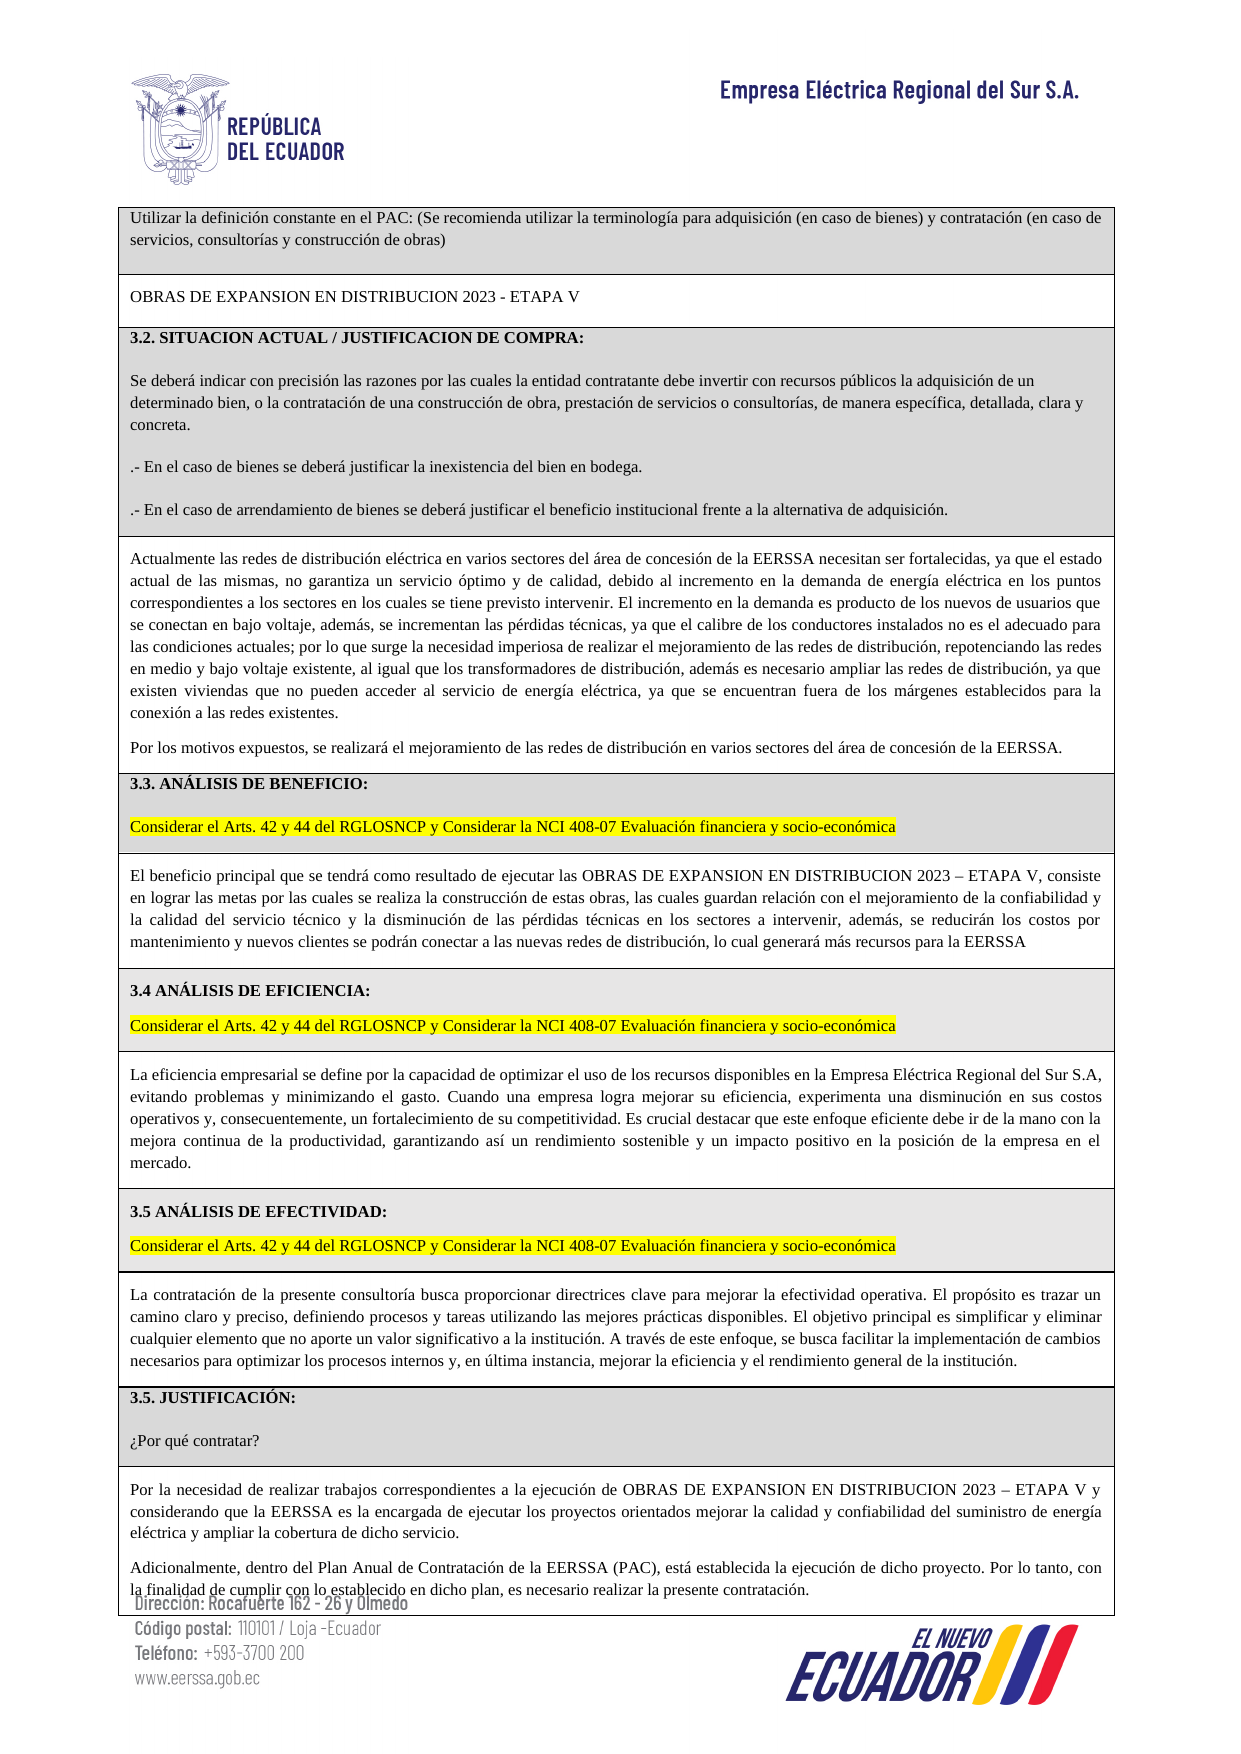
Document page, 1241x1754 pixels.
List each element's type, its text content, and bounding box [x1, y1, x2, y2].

table_cell 3.3. ANÁLISIS DE BENEFICIO: Considerar el Arts. 42 y 44 del RGLOSNCP y Considerar la NCI 408-07 Evaluación financiera y socio-económica [119, 774, 1114, 852]
table_cell 3.4 ANÁLISIS DE EFICIENCIA: Considerar el Arts. 42 y 44 del RGLOSNCP y Considerar la NCI 408-07 Evaluación financiera y socio-económica [119, 969, 1114, 1051]
table_cell 3.5 ANÁLISIS DE EFECTIVIDAD: Considerar el Arts. 42 y 44 del RGLOSNCP y Considerar la NCI 408-07 Evaluación financiera y socio-económica [119, 1189, 1114, 1271]
table_cell La contratación de la presente consultoría busca proporcionar directrices clave para mejorar la efectividad operativa. El propósito es trazar un camino claro y preciso, definiendo procesos y tareas utilizando las mejores prácticas disponibles. El objetivo principal es simplificar y eliminar cualquier elemento que no aporte un valor significativo a la institución. A través de este enfoque, se busca facilitar la implementación de cambios necesarios para optimizar los procesos internos y, en última instancia, mejorar la eficiencia y el rendimiento general de la institución. [119, 1273, 1114, 1386]
picture [128, 57, 421, 207]
table_cell El beneficio principal que se tendrá como resultado de ejecutar las OBRAS DE EXPANSION EN DISTRIBUCION 2023 – ETAPA V, consiste en lograr las metas por las cuales se realiza la construcción de estas obras, las cuales guardan relación con el mejoramiento de la confiabilidad y la calidad del servicio técnico y la disminución de las pérdidas técnicas en los sectores a intervenir, además, se reducirán los costos por mantenimiento y nuevos clientes se podrán conectar a las nuevas redes de distribución, lo cual generará más recursos para la EERSSA [119, 854, 1114, 967]
table_cell 3.5. JUSTIFICACIÓN: ¿Por qué contratar? [119, 1388, 1114, 1466]
table_cell OBRAS DE EXPANSION EN DISTRIBUCION 2023 - ETAPA V [119, 275, 1114, 327]
table_cell La eficiencia empresarial se define por la capacidad de optimizar el uso de los recursos disponibles en la Empresa Eléctrica Regional del Sur S.A, evitando problemas y minimizando el gasto. Cuando una empresa logra mejorar su eficiencia, experimenta una disminución en sus costos operativos y, consecuentemente, un fortalecimiento de su competitividad. Es crucial destacar que este enfoque eficiente debe ir de la mano con la mejora continua de la productividad, garantizando así un rendimiento sostenible y un impacto positivo en la posición de la empresa en el mercado. [119, 1052, 1114, 1188]
picture [672, 1616, 1108, 1754]
table_cell Actualmente las redes de distribución eléctrica en varios sectores del área de concesión de la EERSSA necesitan ser fortalecidas, ya que el estado actual de las mismas, no garantiza un servicio óptimo y de calidad, debido al incremento en la demanda de energía eléctrica en los puntos correspondientes a los sectores en los cuales se tiene previsto intervenir. El incremento en la demanda es producto de los nuevos de usuarios que se conectan en bajo voltaje, además, se incrementan las pérdidas técnicas, ya que el calibre de los conductores instalados no es el adecuado para las condiciones actuales; por lo que surge la necesidad imperiosa de realizar el mejoramiento de las redes de distribución, repotenciando las redes en medio y bajo voltaje existente, al igual que los transformadores de distribución, además es necesario ampliar las redes de distribución, ya que existen viviendas que no pueden acceder al servicio de energía eléctrica, ya que se encuentran fuera de los márgenes establecidos para la conexión a las redes existentes. Por los motivos expuestos, se realizará el mejoramiento de las redes de distribución en varios sectores del área de concesión de la EERSSA. [119, 537, 1114, 773]
picture [128, 1616, 421, 1754]
table_cell 3.2. SITUACION ACTUAL / JUSTIFICACION DE COMPRA: Se deberá indicar con precisión las razones por las cuales la entidad contratante debe invertir con recursos públicos la adquisición de un determinado bien, o la contratación de una construcción de obra, prestación de servicios o consultorías, de manera específica, detallada, clara y concreta. .- En el caso de bienes se deberá justificar la inexistencia del bien en bodega. .- En el caso de arrendamiento de bienes se deberá justificar el beneficio institucional frente a la alternativa de adquisición. [119, 328, 1114, 536]
table_cell Por la necesidad de realizar trabajos correspondientes a la ejecución de OBRAS DE EXPANSION EN DISTRIBUCION 2023 – ETAPA V y considerando que la EERSSA es la encargada de ejecutar los proyectos orientados mejorar la calidad y confiabilidad del suministro de energía eléctrica y ampliar la cobertura de dicho servicio. Adicionalmente, dentro del Plan Anual de Contratación de la EERSSA (PAC), está establecida la ejecución de dicho proyecto. Por lo tanto, con la finalidad de cumplir con lo establecido en dicho plan, es necesario realizar la presente contratación. [119, 1467, 1114, 1615]
picture [672, 29, 1108, 207]
